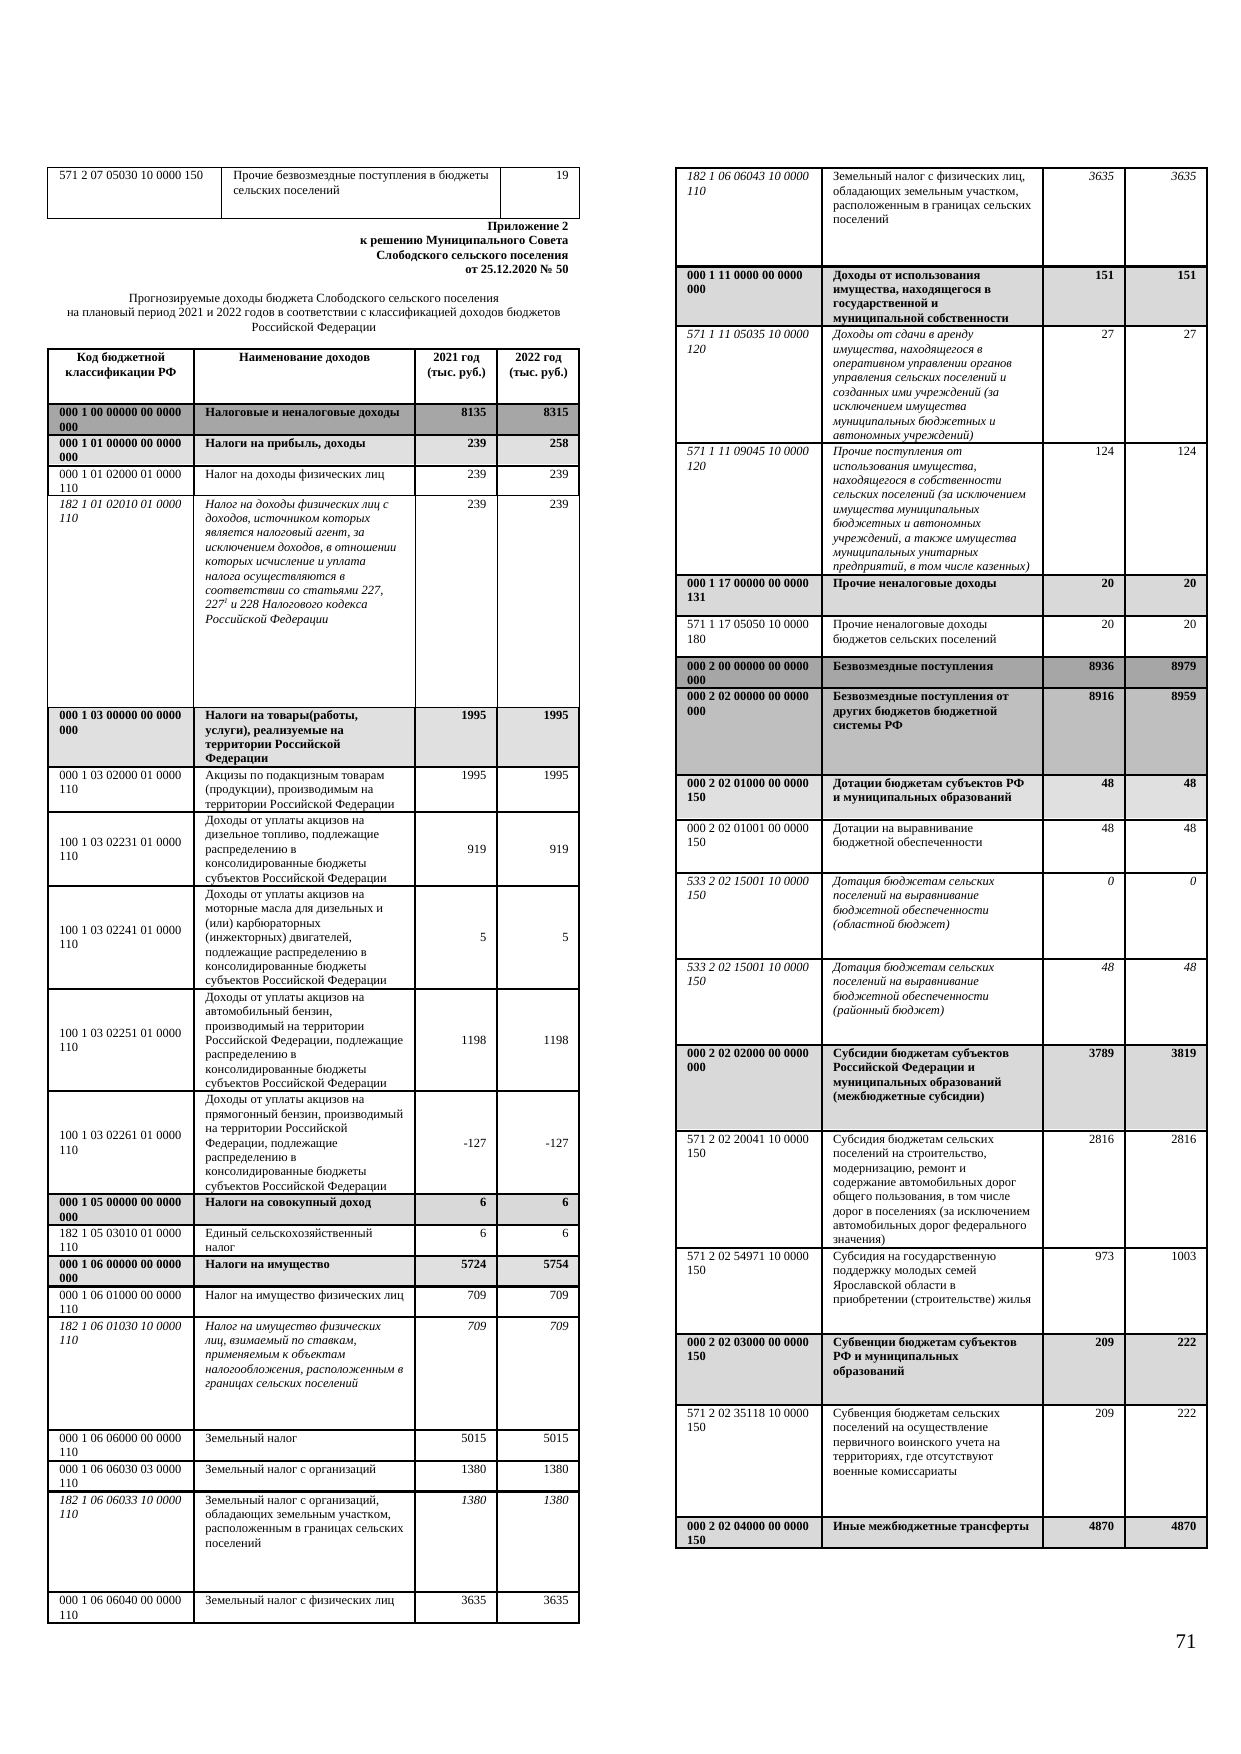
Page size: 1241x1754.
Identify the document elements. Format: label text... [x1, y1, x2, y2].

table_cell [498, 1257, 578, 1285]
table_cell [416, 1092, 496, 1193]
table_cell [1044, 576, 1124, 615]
text от 25.12.2020 № 50 [59, 262, 568, 276]
text к решению Муниципального Совета [59, 233, 568, 247]
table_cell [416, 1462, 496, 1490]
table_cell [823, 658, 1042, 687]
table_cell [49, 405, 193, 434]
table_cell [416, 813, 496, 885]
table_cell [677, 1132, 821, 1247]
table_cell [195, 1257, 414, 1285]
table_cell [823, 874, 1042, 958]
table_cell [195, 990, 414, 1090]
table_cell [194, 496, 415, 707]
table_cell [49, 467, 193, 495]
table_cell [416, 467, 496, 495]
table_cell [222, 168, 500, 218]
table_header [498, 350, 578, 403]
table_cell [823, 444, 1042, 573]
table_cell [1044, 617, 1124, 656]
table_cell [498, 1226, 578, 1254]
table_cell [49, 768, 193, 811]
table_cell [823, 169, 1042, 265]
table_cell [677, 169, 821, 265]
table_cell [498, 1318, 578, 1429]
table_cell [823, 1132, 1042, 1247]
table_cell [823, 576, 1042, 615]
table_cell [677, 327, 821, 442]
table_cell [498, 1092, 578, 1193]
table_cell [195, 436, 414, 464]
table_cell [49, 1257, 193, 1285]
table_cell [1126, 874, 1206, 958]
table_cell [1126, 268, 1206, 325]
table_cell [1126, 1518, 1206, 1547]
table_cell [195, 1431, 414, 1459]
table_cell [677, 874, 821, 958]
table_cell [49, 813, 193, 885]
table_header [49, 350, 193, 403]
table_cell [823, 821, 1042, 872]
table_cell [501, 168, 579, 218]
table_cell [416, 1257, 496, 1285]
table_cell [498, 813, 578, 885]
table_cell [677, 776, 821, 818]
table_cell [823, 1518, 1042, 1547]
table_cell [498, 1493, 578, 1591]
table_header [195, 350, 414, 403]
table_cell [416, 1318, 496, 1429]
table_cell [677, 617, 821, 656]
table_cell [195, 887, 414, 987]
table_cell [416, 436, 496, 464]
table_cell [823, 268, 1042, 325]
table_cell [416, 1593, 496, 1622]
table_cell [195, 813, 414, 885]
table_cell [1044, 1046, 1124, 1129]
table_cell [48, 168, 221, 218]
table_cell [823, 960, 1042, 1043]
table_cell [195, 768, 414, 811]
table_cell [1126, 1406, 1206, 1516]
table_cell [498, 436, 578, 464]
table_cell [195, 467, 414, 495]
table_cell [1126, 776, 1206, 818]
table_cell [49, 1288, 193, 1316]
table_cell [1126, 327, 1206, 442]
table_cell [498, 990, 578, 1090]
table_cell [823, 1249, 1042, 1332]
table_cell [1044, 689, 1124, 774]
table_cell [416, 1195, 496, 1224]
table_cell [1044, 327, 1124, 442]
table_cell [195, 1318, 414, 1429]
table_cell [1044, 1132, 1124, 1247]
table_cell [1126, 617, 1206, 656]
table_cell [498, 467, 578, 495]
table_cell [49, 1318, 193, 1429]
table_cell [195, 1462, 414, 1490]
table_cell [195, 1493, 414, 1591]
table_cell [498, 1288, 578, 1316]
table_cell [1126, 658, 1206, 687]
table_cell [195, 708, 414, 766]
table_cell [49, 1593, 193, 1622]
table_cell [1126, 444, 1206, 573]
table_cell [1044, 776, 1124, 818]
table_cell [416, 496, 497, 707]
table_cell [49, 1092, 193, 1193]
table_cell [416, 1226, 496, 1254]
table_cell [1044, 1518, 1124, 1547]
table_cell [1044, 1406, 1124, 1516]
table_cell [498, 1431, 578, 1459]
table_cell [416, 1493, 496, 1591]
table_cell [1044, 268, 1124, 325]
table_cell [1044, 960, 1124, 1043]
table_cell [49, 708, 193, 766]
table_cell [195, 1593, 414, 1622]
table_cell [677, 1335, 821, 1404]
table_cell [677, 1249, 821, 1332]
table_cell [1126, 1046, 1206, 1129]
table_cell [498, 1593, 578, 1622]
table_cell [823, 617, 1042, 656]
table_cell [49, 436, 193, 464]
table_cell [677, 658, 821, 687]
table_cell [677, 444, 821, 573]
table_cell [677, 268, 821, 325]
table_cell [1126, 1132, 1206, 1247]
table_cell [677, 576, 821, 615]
text Прогнозируемые доходы бюджета Слободского сельского поселения [59, 291, 568, 305]
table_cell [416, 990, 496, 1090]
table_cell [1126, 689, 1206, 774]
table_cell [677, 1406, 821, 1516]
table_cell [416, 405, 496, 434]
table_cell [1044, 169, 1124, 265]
text на плановый период 2021 и 2022 годов в соответствии с классификацией доходов бюджетов Российской Федерации [59, 305, 568, 334]
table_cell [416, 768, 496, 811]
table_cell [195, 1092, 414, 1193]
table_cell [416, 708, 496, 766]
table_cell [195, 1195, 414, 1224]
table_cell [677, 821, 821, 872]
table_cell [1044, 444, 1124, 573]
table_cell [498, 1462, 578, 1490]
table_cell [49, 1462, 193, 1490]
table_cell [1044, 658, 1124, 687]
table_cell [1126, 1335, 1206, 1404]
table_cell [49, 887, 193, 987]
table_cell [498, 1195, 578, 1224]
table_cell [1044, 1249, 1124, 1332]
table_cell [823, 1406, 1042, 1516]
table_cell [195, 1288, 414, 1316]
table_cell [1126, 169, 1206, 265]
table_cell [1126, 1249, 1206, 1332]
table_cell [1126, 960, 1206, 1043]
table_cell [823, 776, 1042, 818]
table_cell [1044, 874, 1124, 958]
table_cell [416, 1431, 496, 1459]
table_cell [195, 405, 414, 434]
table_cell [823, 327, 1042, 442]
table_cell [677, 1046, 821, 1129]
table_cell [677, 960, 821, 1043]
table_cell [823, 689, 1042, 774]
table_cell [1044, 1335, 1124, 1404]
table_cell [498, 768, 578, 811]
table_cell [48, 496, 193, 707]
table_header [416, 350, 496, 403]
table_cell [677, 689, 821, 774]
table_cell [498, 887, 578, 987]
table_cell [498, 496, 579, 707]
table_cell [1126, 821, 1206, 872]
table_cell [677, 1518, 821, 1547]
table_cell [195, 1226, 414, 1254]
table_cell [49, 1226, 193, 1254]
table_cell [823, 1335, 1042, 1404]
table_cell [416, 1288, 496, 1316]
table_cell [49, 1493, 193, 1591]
text Слободского сельского поселения [59, 247, 568, 262]
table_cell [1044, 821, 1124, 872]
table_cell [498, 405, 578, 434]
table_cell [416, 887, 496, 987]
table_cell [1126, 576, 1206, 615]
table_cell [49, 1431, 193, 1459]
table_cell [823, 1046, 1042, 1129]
text Приложение 2 [59, 219, 568, 233]
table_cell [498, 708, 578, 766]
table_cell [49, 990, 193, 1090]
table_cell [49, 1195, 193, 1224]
